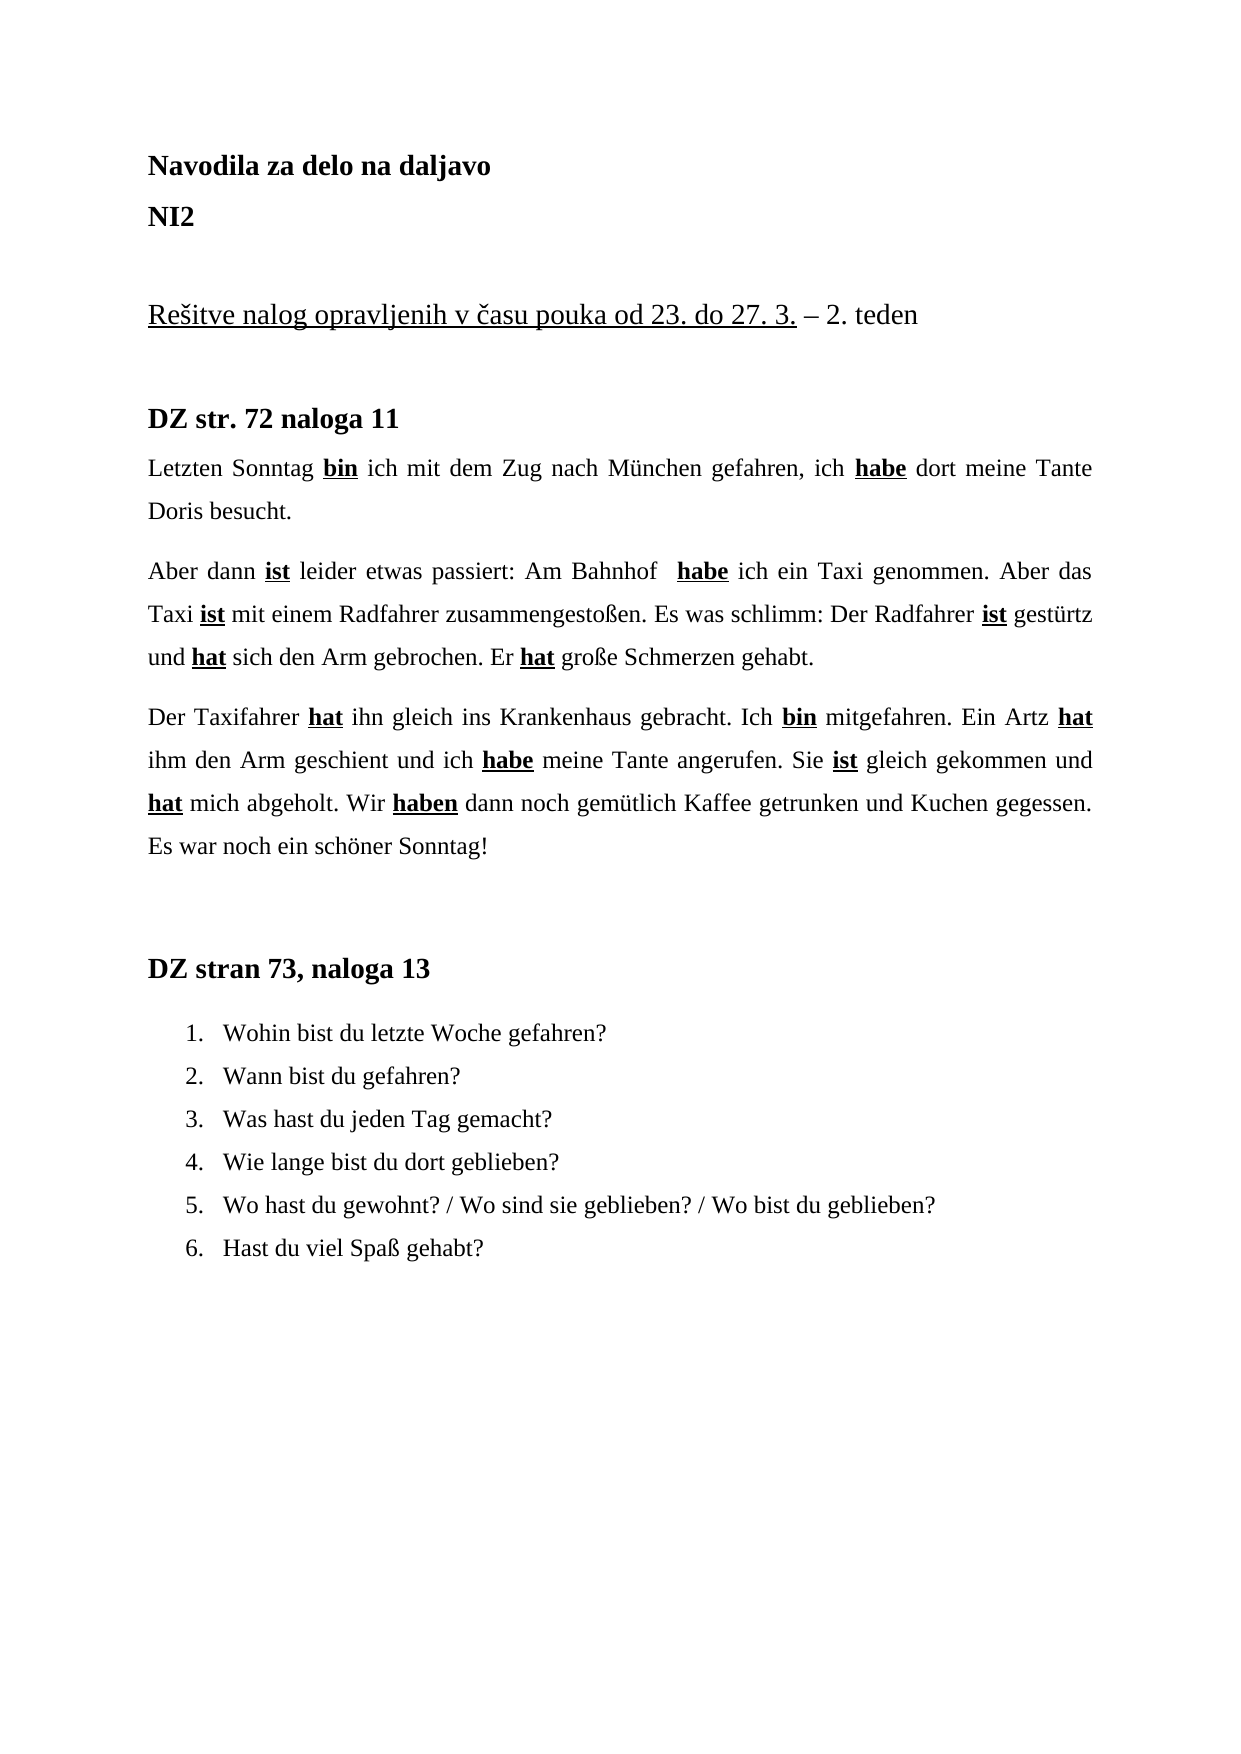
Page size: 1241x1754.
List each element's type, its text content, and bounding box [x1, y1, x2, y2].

text Letzten Sonntag bin ich mit dem Zug nach München gefahren, ich habe dort meine Tante Doris besucht. [148, 453, 1093, 525]
text Rešitve nalog opravljenih v času pouka od 23. do 27. 3. – 2. teden [148, 297, 1093, 331]
text Der Taxifahrer hat ihn gleich ins Krankenhaus gebracht. Ich bin mitgefahren. Ein Artz hat ihm den Arm geschient und ich habe meine Tante angerufen. Sie ist gleich gekommen und hat mich abgeholt. Wir haben dann noch gemütlich Kaffee getrunken und Kuchen gegessen. Es war noch ein schöner Sonntag! [148, 702, 1093, 860]
text NI2 [148, 199, 1093, 233]
list Wohin bist du letzte Woche gefahren? [185, 1018, 1093, 1047]
list Hast du viel Spaß gehabt? [185, 1233, 1093, 1262]
text DZ str. 72 naloga 11 [148, 401, 1093, 435]
list Wann bist du gefahren? [185, 1061, 1093, 1090]
list Was hast du jeden Tag gemacht? [185, 1104, 1093, 1133]
list Wo hast du gewohnt? / Wo sind sie geblieben? / Wo bist du geblieben? [185, 1190, 1093, 1219]
text DZ stran 73, naloga 13 [148, 951, 1093, 984]
list Wie lange bist du dort geblieben? [185, 1147, 1093, 1176]
text Navodila za delo na daljavo [148, 148, 1093, 181]
text Aber dann ist leider etwas passiert: Am Bahnhof habe ich ein Taxi genommen. Aber das Taxi ist mit einem Radfahrer zusammengestoßen. Es was schlimm: Der Radfahrer ist gestürtz und hat sich den Arm gebrochen. Er hat große Schmerzen gehabt. [148, 556, 1093, 671]
